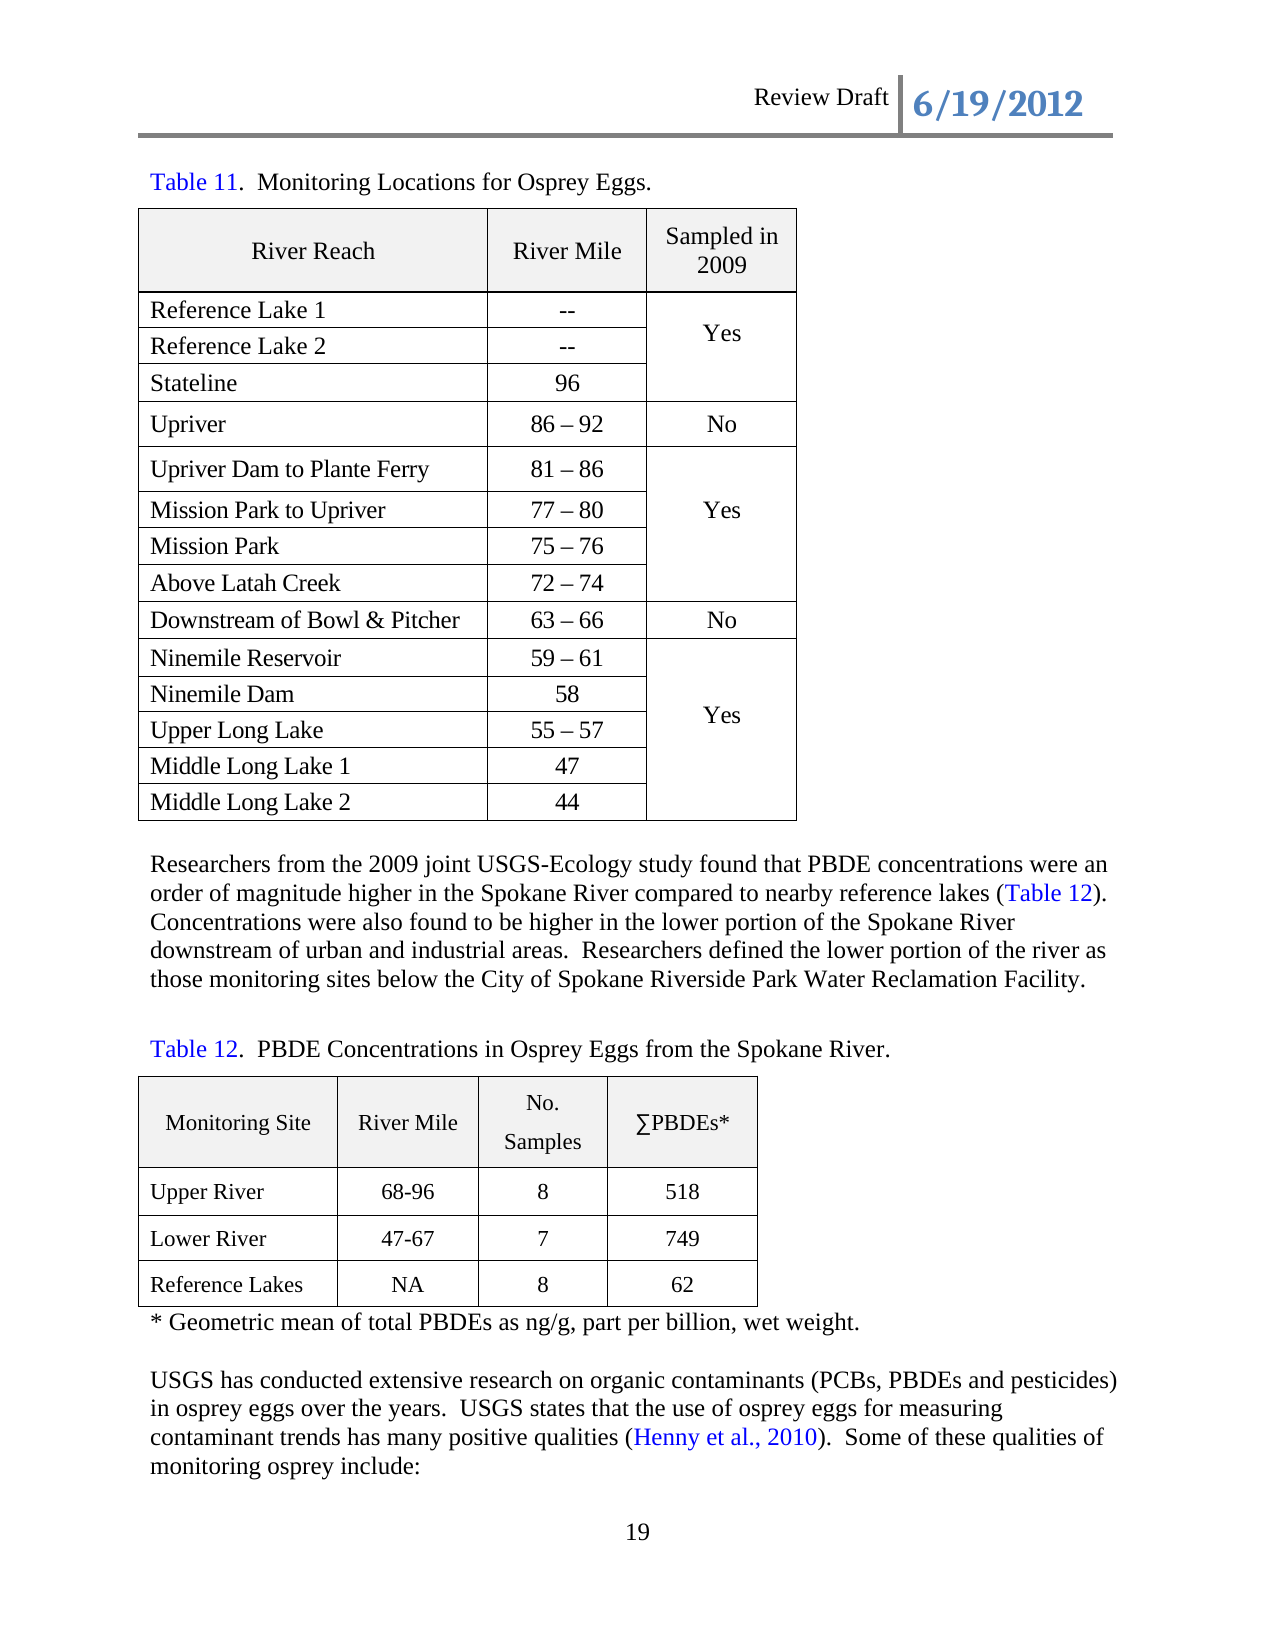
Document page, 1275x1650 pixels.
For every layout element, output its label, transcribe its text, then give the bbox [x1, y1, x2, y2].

table_cell 63 – 66 [488, 602, 646, 638]
table_cell No [647, 402, 796, 446]
table_cell Middle Long Lake 1 [139, 748, 487, 783]
table_cell 81 – 86 [488, 447, 646, 491]
table_cell Mission Park to Upriver [139, 492, 487, 527]
table_cell 75 – 76 [488, 528, 646, 563]
table_cell 62 [608, 1261, 757, 1306]
text Researchers from the 2009 joint USGS-Ecology study found that PBDE concentrations were an order of magnitude higher in the Spokane River compared to nearby reference lakes (Table 12). Concentrations were also found to be higher in the lower portion of the Spokane River downstream of urban and industrial areas. Researchers defined the lower portion of the river as those monitoring sites below the City of Spokane Riverside Park Water Reclamation Facility. [150, 849, 1125, 993]
text * Geometric mean of total PBDEs as ng/g, part per billion, wet weight. [150, 1307, 1125, 1336]
table_cell Ninemile Reservoir [139, 639, 487, 676]
table_cell No [647, 602, 796, 638]
table_cell 55 – 57 [488, 712, 646, 747]
table_cell 518 [608, 1168, 757, 1214]
table_cell Upriver Dam to Plante Ferry [139, 447, 487, 491]
table_cell 58 [488, 677, 646, 711]
table_header River Mile [488, 209, 646, 291]
table_cell Upriver [139, 402, 487, 446]
table_cell Yes [647, 639, 796, 819]
table_header ∑PBDEs* [608, 1077, 757, 1167]
table_cell 96 [488, 364, 646, 401]
table_header Monitoring Site [139, 1077, 337, 1167]
table_cell Mission Park [139, 528, 487, 563]
text USGS has conducted extensive research on organic contaminants (PCBs, PBDEs and pesticides) in osprey eggs over the years. USGS states that the use of osprey eggs for measuring contaminant trends has many positive qualities (Henny et al., 2010). Some of these qualities of monitoring osprey include: [150, 1365, 1125, 1480]
table_cell 68-96 [338, 1168, 478, 1214]
table_cell 749 [608, 1216, 757, 1260]
table_cell 47 [488, 748, 646, 783]
table_header Sampled in 2009 [647, 209, 796, 291]
text Table 12. PBDE Concentrations in Osprey Eggs from the Spokane River. [150, 1034, 1125, 1063]
table_cell Yes [647, 447, 796, 601]
table_cell 47-67 [338, 1216, 478, 1260]
table_cell Above Latah Creek [139, 565, 487, 601]
table_cell Ninemile Dam [139, 677, 487, 711]
table_cell 72 – 74 [488, 565, 646, 601]
table_header River Reach [139, 209, 487, 291]
table_cell Stateline [139, 364, 487, 401]
table_cell 86 – 92 [488, 402, 646, 446]
table_cell Reference Lakes [139, 1261, 337, 1306]
table_cell 44 [488, 784, 646, 819]
table_cell 59 – 61 [488, 639, 646, 676]
table_cell Middle Long Lake 2 [139, 784, 487, 819]
table_cell Upper River [139, 1168, 337, 1214]
table_header River Mile [338, 1077, 478, 1167]
text Table 11. Monitoring Locations for Osprey Eggs. [150, 167, 1125, 195]
table_cell -- [488, 293, 646, 327]
table_cell -- [488, 328, 646, 363]
table_cell Yes [647, 293, 796, 401]
table_cell 7 [479, 1216, 607, 1260]
table_cell Reference Lake 1 [139, 293, 487, 327]
table_cell Upper Long Lake [139, 712, 487, 747]
table_cell Lower River [139, 1216, 337, 1260]
table_cell NA [338, 1261, 478, 1306]
table_cell 77 – 80 [488, 492, 646, 527]
table_cell Reference Lake 2 [139, 328, 487, 363]
table_header No. Samples [479, 1077, 607, 1167]
table_cell Downstream of Bowl & Pitcher [139, 602, 487, 638]
table_cell 8 [479, 1261, 607, 1306]
table_cell 8 [479, 1168, 607, 1214]
